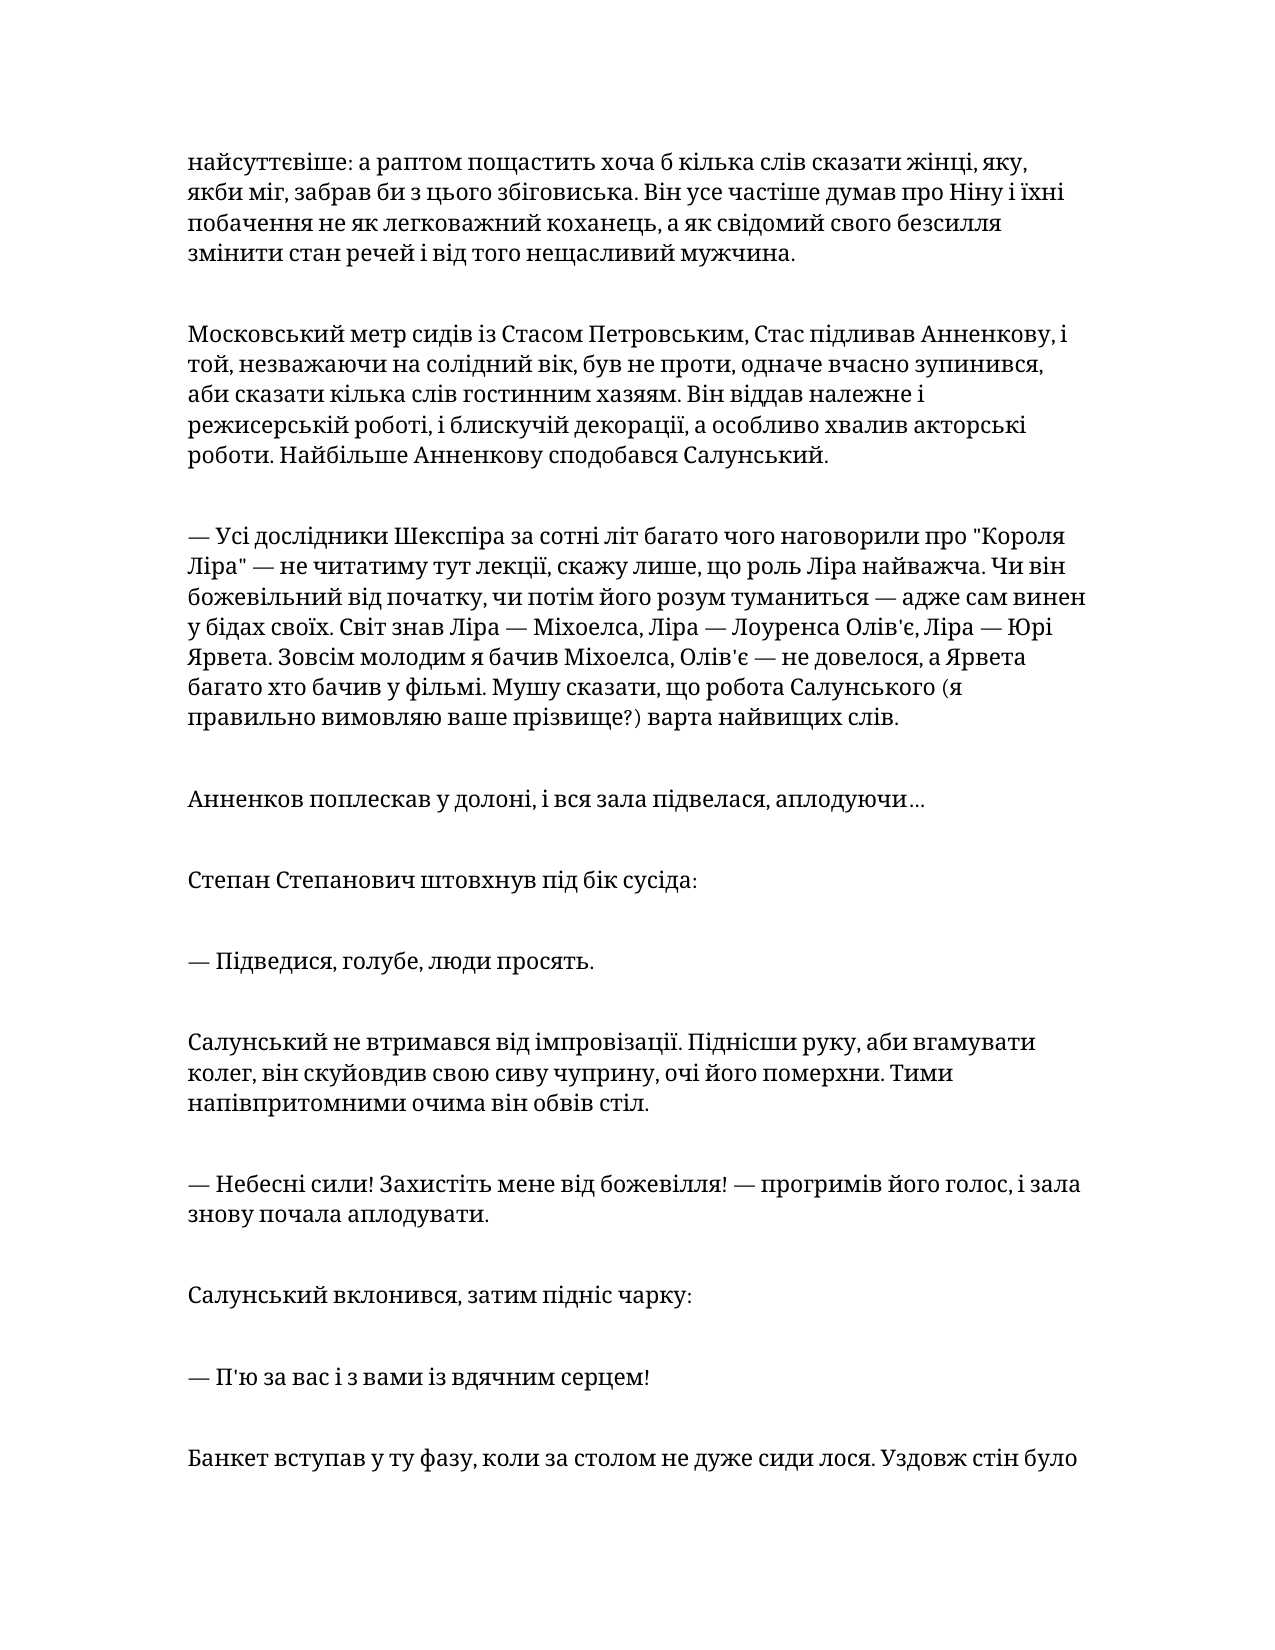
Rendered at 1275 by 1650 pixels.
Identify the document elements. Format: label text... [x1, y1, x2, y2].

text Степан Степанович штовхнув під бік сусіда: [187, 837, 1087, 894]
text — Усі дослідники Шекспіра за сотні літ багато чого наговорили про "Короля Ліра" — не читатиму тут лекції, скажу лише, що роль Ліра найважча. Чи він божевільний від початку, чи потім його розум туманиться — адже сам винен у бідах своїх. Світ знав Ліра — Міхоелса, Ліра — Лоуренса Олів'є, Ліра — Юрі Ярвета. Зовсім молодим я бачив Міхоелса, Олів'є — не довелося, а Ярвета багато хто бачив у фільмі. Мушу сказати, що робота Салунського (я правильно вимовляю ваше прізвище?) варта найвищих слів. [187, 494, 1087, 732]
text — Небесні сили! Захистіть мене від божевілля! — прогримів його голос, і зала знову почала аплодувати. [187, 1142, 1087, 1228]
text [187, 150, 1087, 267]
text — П'ю за вас і з вами із вдячним серцем! [187, 1334, 1087, 1391]
text Салунський вклонився, затим підніс чарку: [187, 1253, 1087, 1310]
text Анненков поплескав у долоні, і вся зала підвелася, аплодуючи… [187, 756, 1087, 813]
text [187, 1416, 1087, 1472]
text — Підведися, голубе, люди просять. [187, 919, 1087, 975]
text Московський метр сидів із Стасом Петровським, Стас підливав Анненкову, і той, незважаючи на солідний вік, був не проти, одначе вчасно зупинився, аби сказати кілька слів гостинним хазяям. Він віддав належне і режисерській роботі, і блискучій декорації, а особливо хвалив акторські роботи. Найбільше Анненкову сподобався Салунський. [187, 292, 1087, 469]
text Салунський не втримався від імпровізації. Піднісши руку, аби вгамувати колег, він скуйовдив свою сиву чуприну, очі його померхни. Тими напівпритомними очима він обвів стіл. [187, 1000, 1087, 1117]
